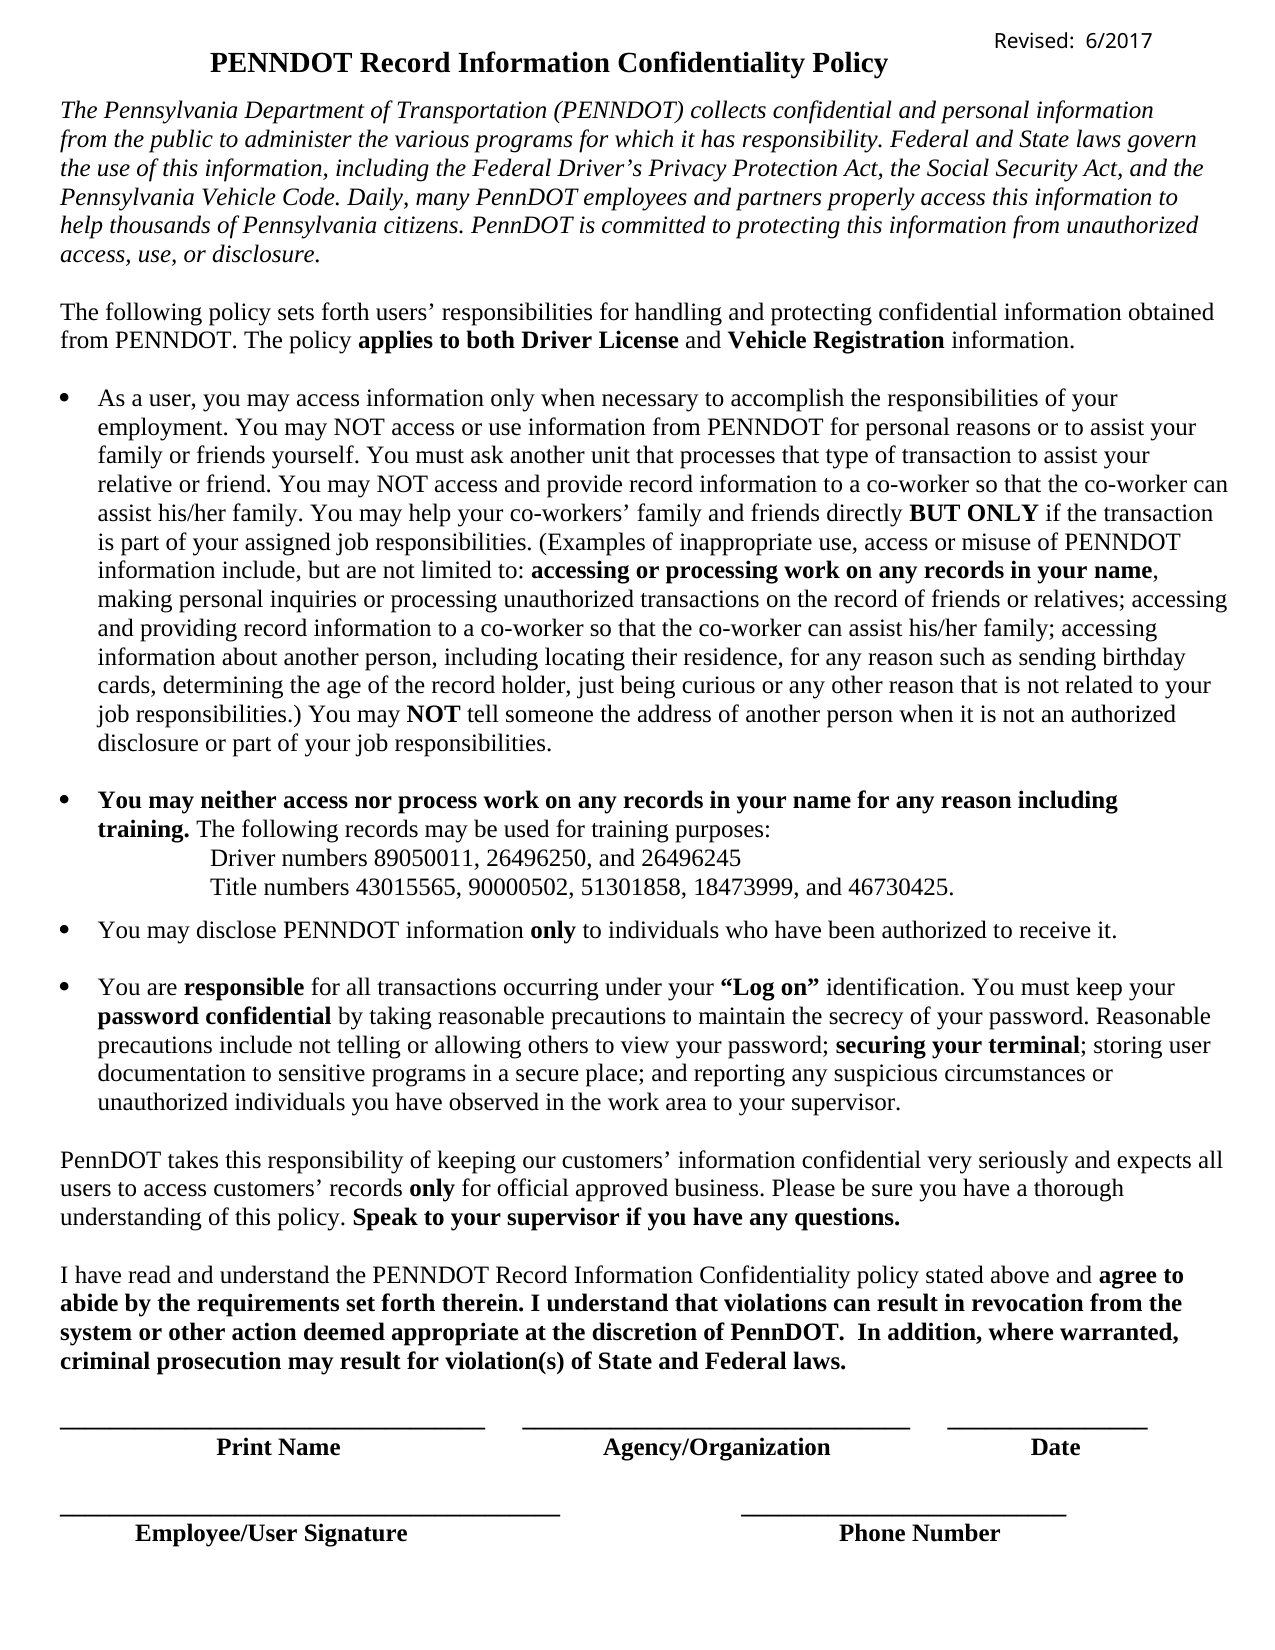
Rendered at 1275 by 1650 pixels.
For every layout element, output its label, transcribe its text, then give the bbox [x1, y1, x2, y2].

list As a user, you may access information only when necessary to accomplish the responsibilities of your employment. You may NOT access or use information from PENNDOT for personal reasons or to assist your family or friends yourself. You must ask another unit that processes that type of transaction to assist your relative or friend. You may NOT access and provide record information to a co-worker so that the co-worker can assist his/her family. You may help your co-workers’ family and friends directly BUT ONLY if the transaction is part of your assigned job responsibilities. (Examples of inappropriate use, access or misuse of PENNDOT information include, but are not limited to: accessing or processing work on any records in your name, making personal inquiries or processing unauthorized transactions on the record of friends or relatives; accessing and providing record information to a co-worker so that the co-worker can assist his/her family; accessing information about another person, including locating their residence, for any reason such as sending birthday cards, determining the age of the record holder, just being curious or any other reason that is not related to your job responsibilities.) You may NOT tell someone the address of another person when it is not an authorized disclosure or part of your job responsibilities. [60, 383, 1230, 757]
text from the public to ister the various programs for which it has responsibility. Federal and State laws govern the use of this information, including the Federal Driver’s Privacy Protection Act, the Social Security Act, and the Vehicle Code. Daily, many PennDOT employees and partners properly access this information to help thousands of citizens. PennDOT is committed to protecting this information from unauthorized access, use, or disclosure. [60, 124, 1230, 268]
text Employee/User Signature Phone Number [60, 1518, 1230, 1547]
text training. The following records may be used for training purposes: [60, 814, 1230, 843]
text Title numbers 43015565, 90000502, 51301858, 18473999, and 46730425. [135, 872, 1230, 900]
text __________________________________ _______________________________ ________________ [60, 1403, 1230, 1432]
text PennDOT takes this responsibility of keeping our customers’ information confidential very seriously and expects all users to access customers’ records only for official approved business. Please be sure you have a thorough understanding of this policy. Speak to your supervisor if you have any questions. [60, 1145, 1230, 1231]
text Print Name Agency/Organization Date [60, 1432, 1230, 1461]
list You may neither access nor process work on any records in your name for any reason including [60, 785, 1230, 814]
text I have read and understand the PENNDOT Record Information Confidentiality policy stated above and agree to abide by the requirements set forth therein. I understand that violations can result in revocation from the system or other action deemed appropriate at the discretion of PennDOT. In addition, where warranted, criminal prosecution may result for violation(s) of State and Federal laws. [60, 1260, 1230, 1375]
text Driver numbers 89050011, 26496250, and 26496245 [135, 843, 1230, 872]
text The following policy sets forth users’ responsibilities for handling and protecting confidential information obtained from PENNDOT. The policy applies to both Driver License and Vehicle Registration information. [60, 297, 1230, 354]
list You are responsible for all transactions occurring under your “Log on” identification. You must keep your password confidential by taking reasonable precautions to maintain the secrecy of your password. Reasonable precautions include not telling or allowing others to view your password; securing your terminal; storing user documentation to sensitive programs in a secure place; and reporting any suspicious circumstances or unauthorized individuals you have observed in the work area to your supervisor. [60, 972, 1230, 1116]
text The Pennsylvania Department of Transportation (PENNDOT) collects confidential and personal information [60, 95, 1230, 124]
text PENNDOT Record Information Confidentiality Policy [135, 45, 903, 78]
list You may disclose PENNDOT information only to individuals who have been authorized to receive it. [60, 915, 1230, 943]
text ________________________________________ __________________________ [60, 1490, 1230, 1518]
